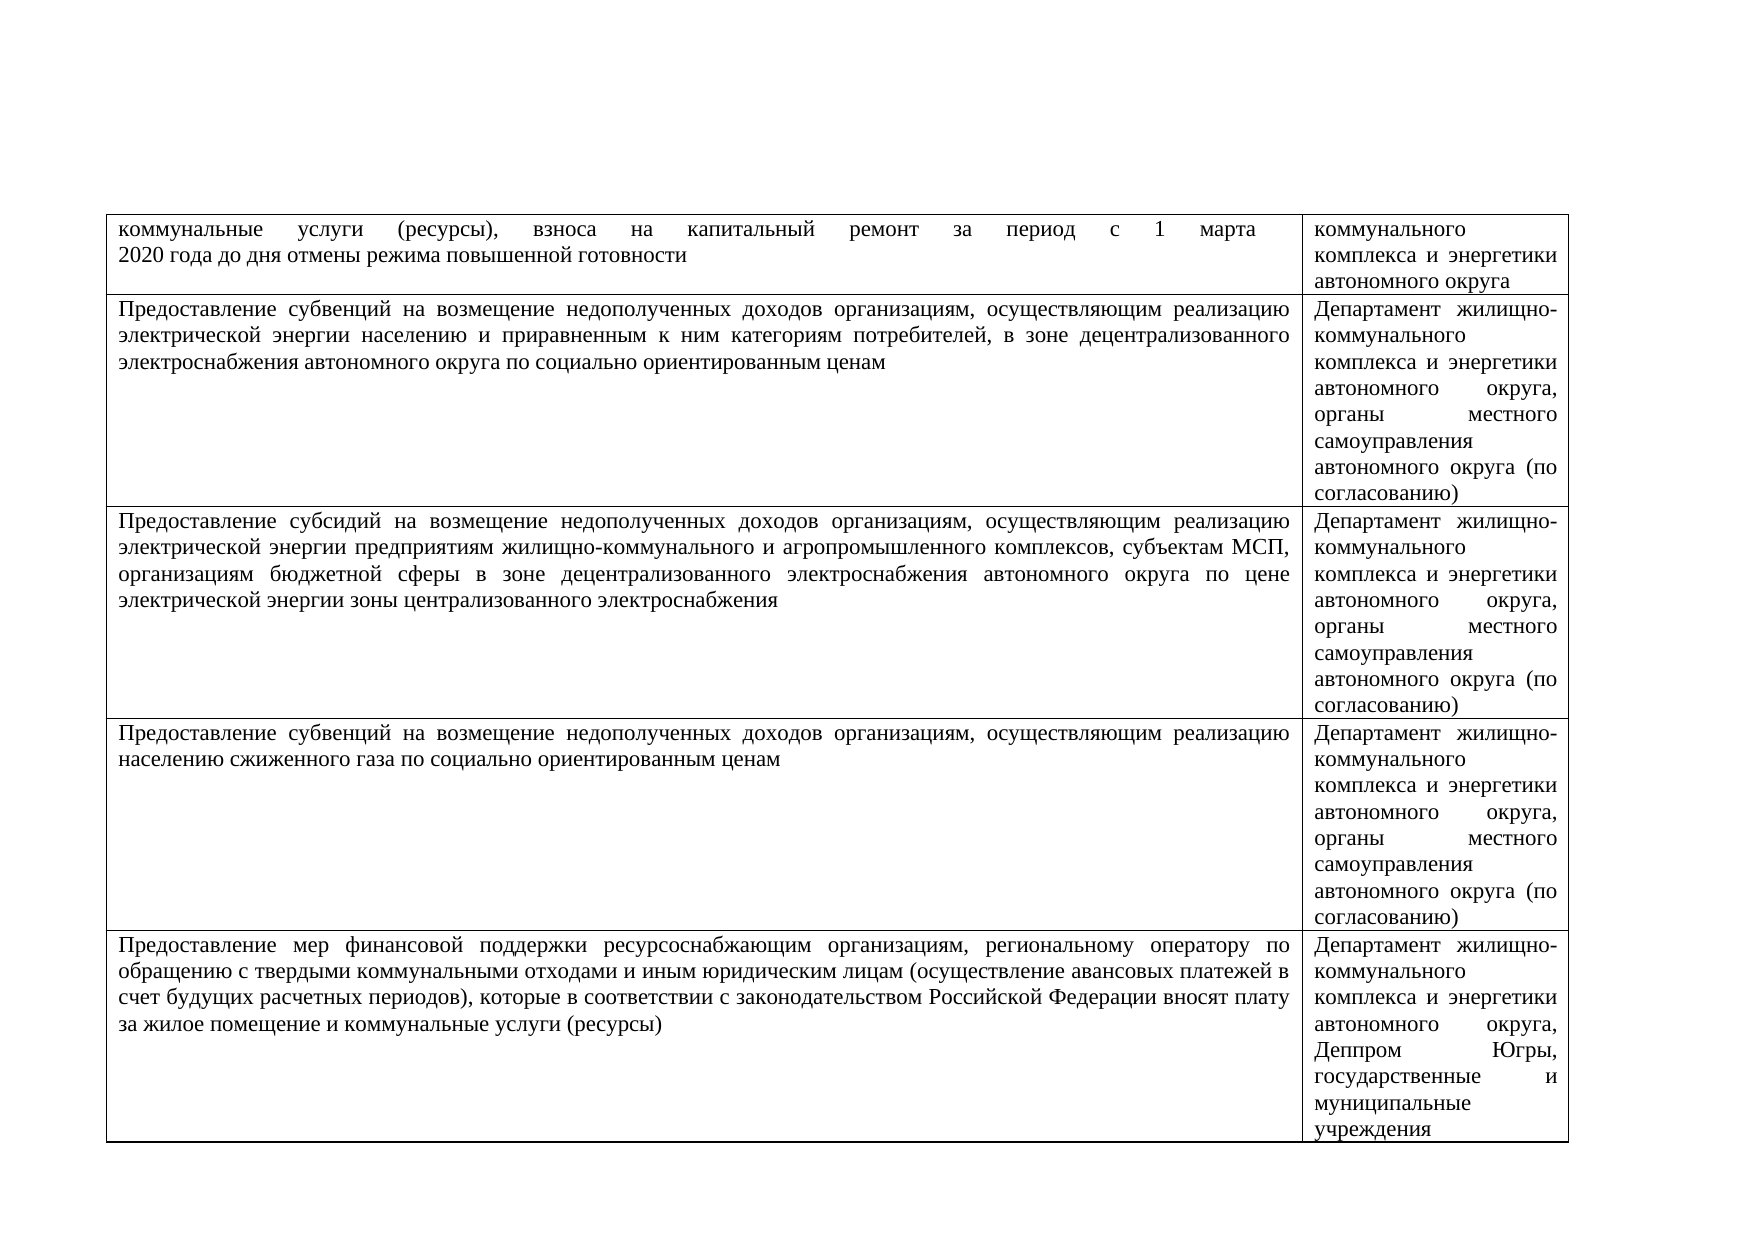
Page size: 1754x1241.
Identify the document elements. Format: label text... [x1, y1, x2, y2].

table_cell Департамент жилищно-коммунального комплекса и энергетики автономного округа, органы местного самоуправления автономного округа (по согласованию) [1303, 507, 1568, 718]
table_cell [1303, 931, 1568, 1141]
table_cell Департамент жилищно-коммунального комплекса и энергетики автономного округа, органы местного самоуправления автономного округа (по согласованию) [1303, 719, 1568, 929]
table_cell Предоставление субвенций на возмещение недополученных доходов организациям, осуществляющим реализацию населению сжиженного газа по социально ориентированным ценам [107, 719, 1302, 929]
table_cell Предоставление субсидий на возмещение недополученных доходов организациям, осуществляющим реализацию электрической энергии предприятиям жилищно-коммунального и агропромышленного комплексов, субъектам МСП, организациям бюджетной сферы в зоне децентрализованного электроснабжения автономного округа по цене электрической энергии зоны централизованного электроснабжения [107, 507, 1302, 718]
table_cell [107, 931, 1302, 1141]
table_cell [107, 215, 1302, 294]
table_cell Департамент жилищно-коммунального комплекса и энергетики автономного округа, органы местного самоуправления автономного округа (по согласованию) [1303, 295, 1568, 506]
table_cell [1303, 215, 1568, 294]
table_cell Предоставление субвенций на возмещение недополученных доходов организациям, осуществляющим реализацию электрической энергии населению и приравненным к ним категориям потребителей, в зоне децентрализованного электроснабжения автономного округа по социально ориентированным ценам [107, 295, 1302, 506]
